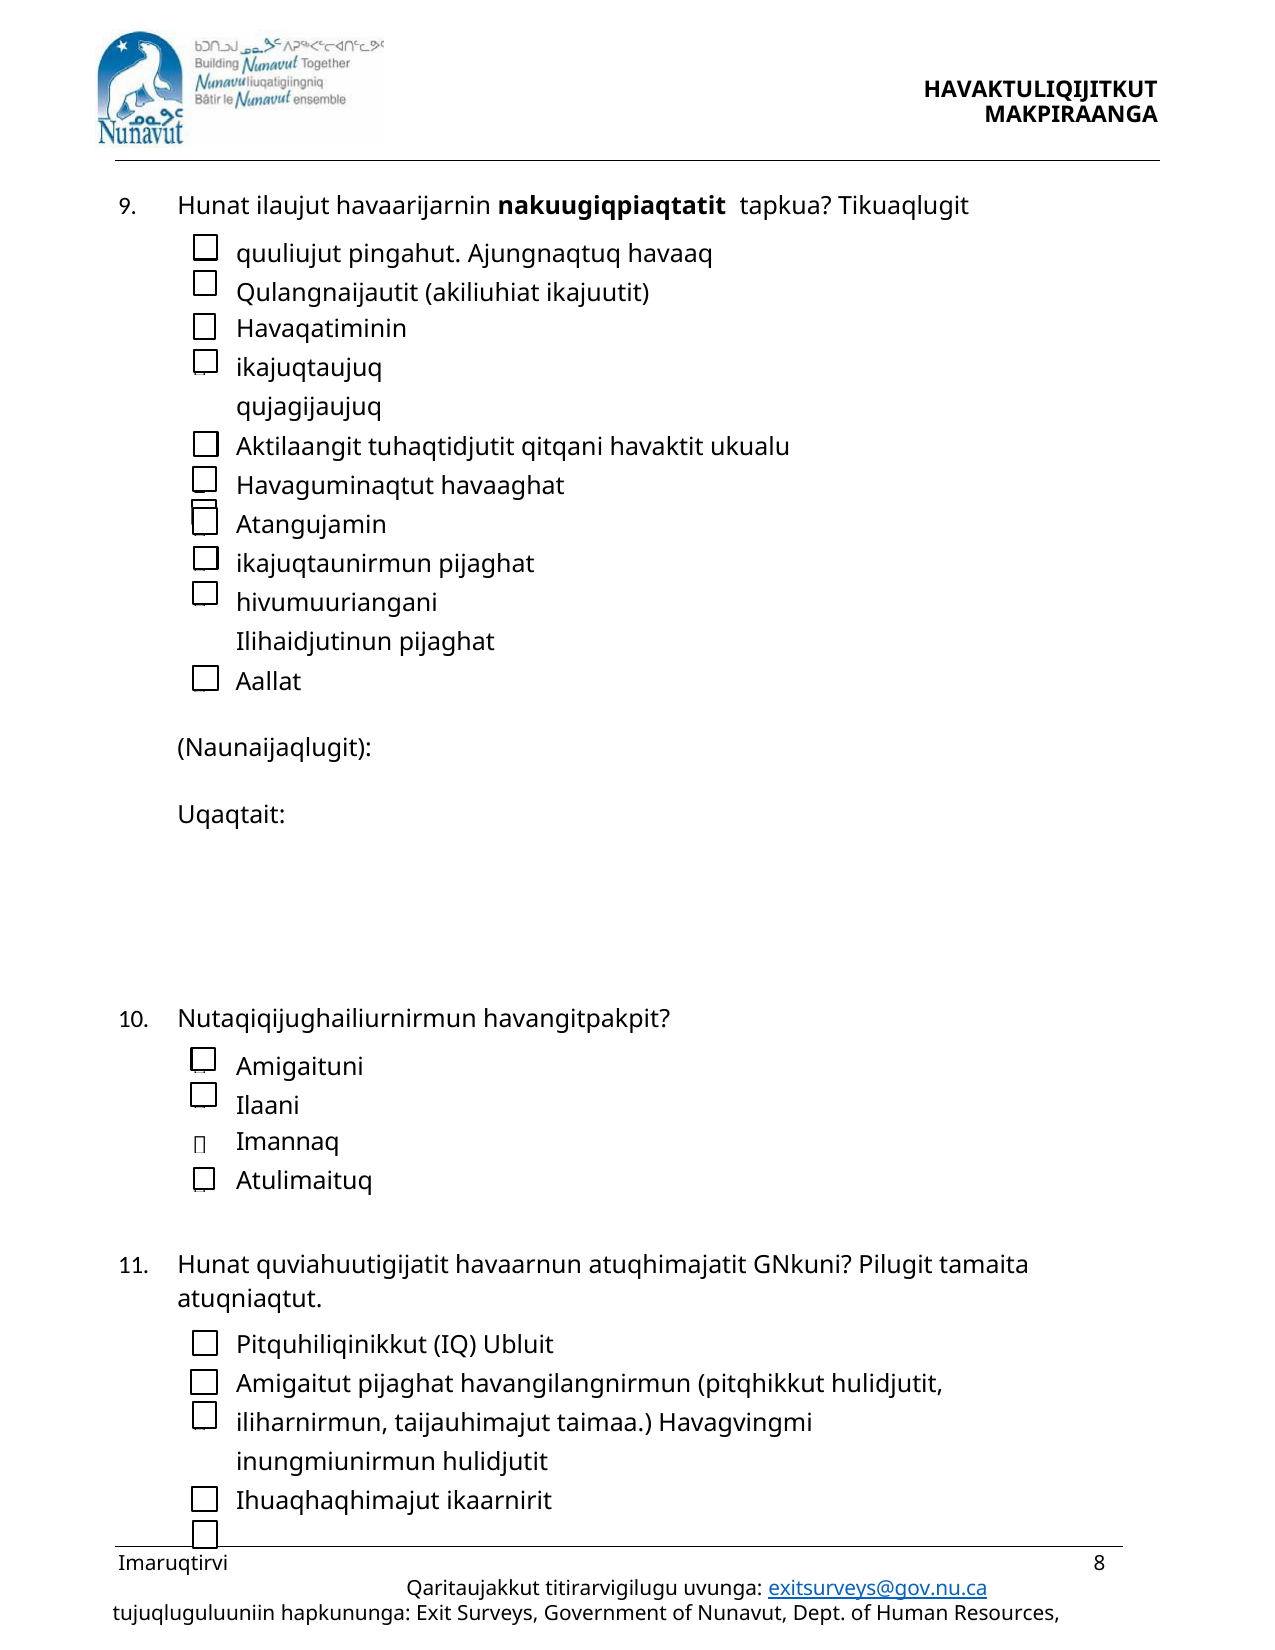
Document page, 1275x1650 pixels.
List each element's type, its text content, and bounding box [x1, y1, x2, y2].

text Imannaq [236, 1124, 1167, 1158]
text Aallat (Naunaijaqlugit): Uqaqtait: [177, 663, 395, 831]
list Nutaqiqijughailiurnirmun havangitpakpit? Amigaituni [118, 1001, 723, 1083]
text Pitquhiliqinikkut (IQ) Ubluit [236, 1327, 1167, 1361]
text Qulangnaijautit (akiliuhiat ikajuutit) [236, 283, 1167, 306]
text Havaqatiminin ikajuqtaujuq qujagijaujuq [236, 311, 428, 423]
text Atulimaituq [236, 1162, 1167, 1196]
text Amigaitut pijaghat havangilangnirmun (pitqhikkut hulidjutit, iliharnirmun, taijauhimajut taimaa.) Havagvingmi inungmiunirmun hulidjutit [236, 1365, 1011, 1478]
text Atangujamin ikajuqtaunirmun pijaghat hivumuuriangani Ilihaidjutinun pijaghat [236, 506, 546, 658]
picture [95, 29, 384, 148]
text Ilaani [236, 1096, 1167, 1119]
text Ihuaqhaqhimajut ikaarnirit [236, 1483, 1167, 1517]
list Hunat quviahuutigijatit havaarnun atuqhimajatit GNkuni? Pilugit tamaita atuqniaqtut. [118, 1246, 1094, 1314]
text Aktilaangit tuhaqtidjutit qitqani havaktit ukualu Havaguminaqtut havaaghat [236, 428, 817, 501]
list Hunat ilaujut havaarijarnin nakuugiqpiaqtatit tapkua? Tikuaqlugit quuliujut pingahut. Ajungnaqtuq havaaq [118, 188, 1069, 269]
